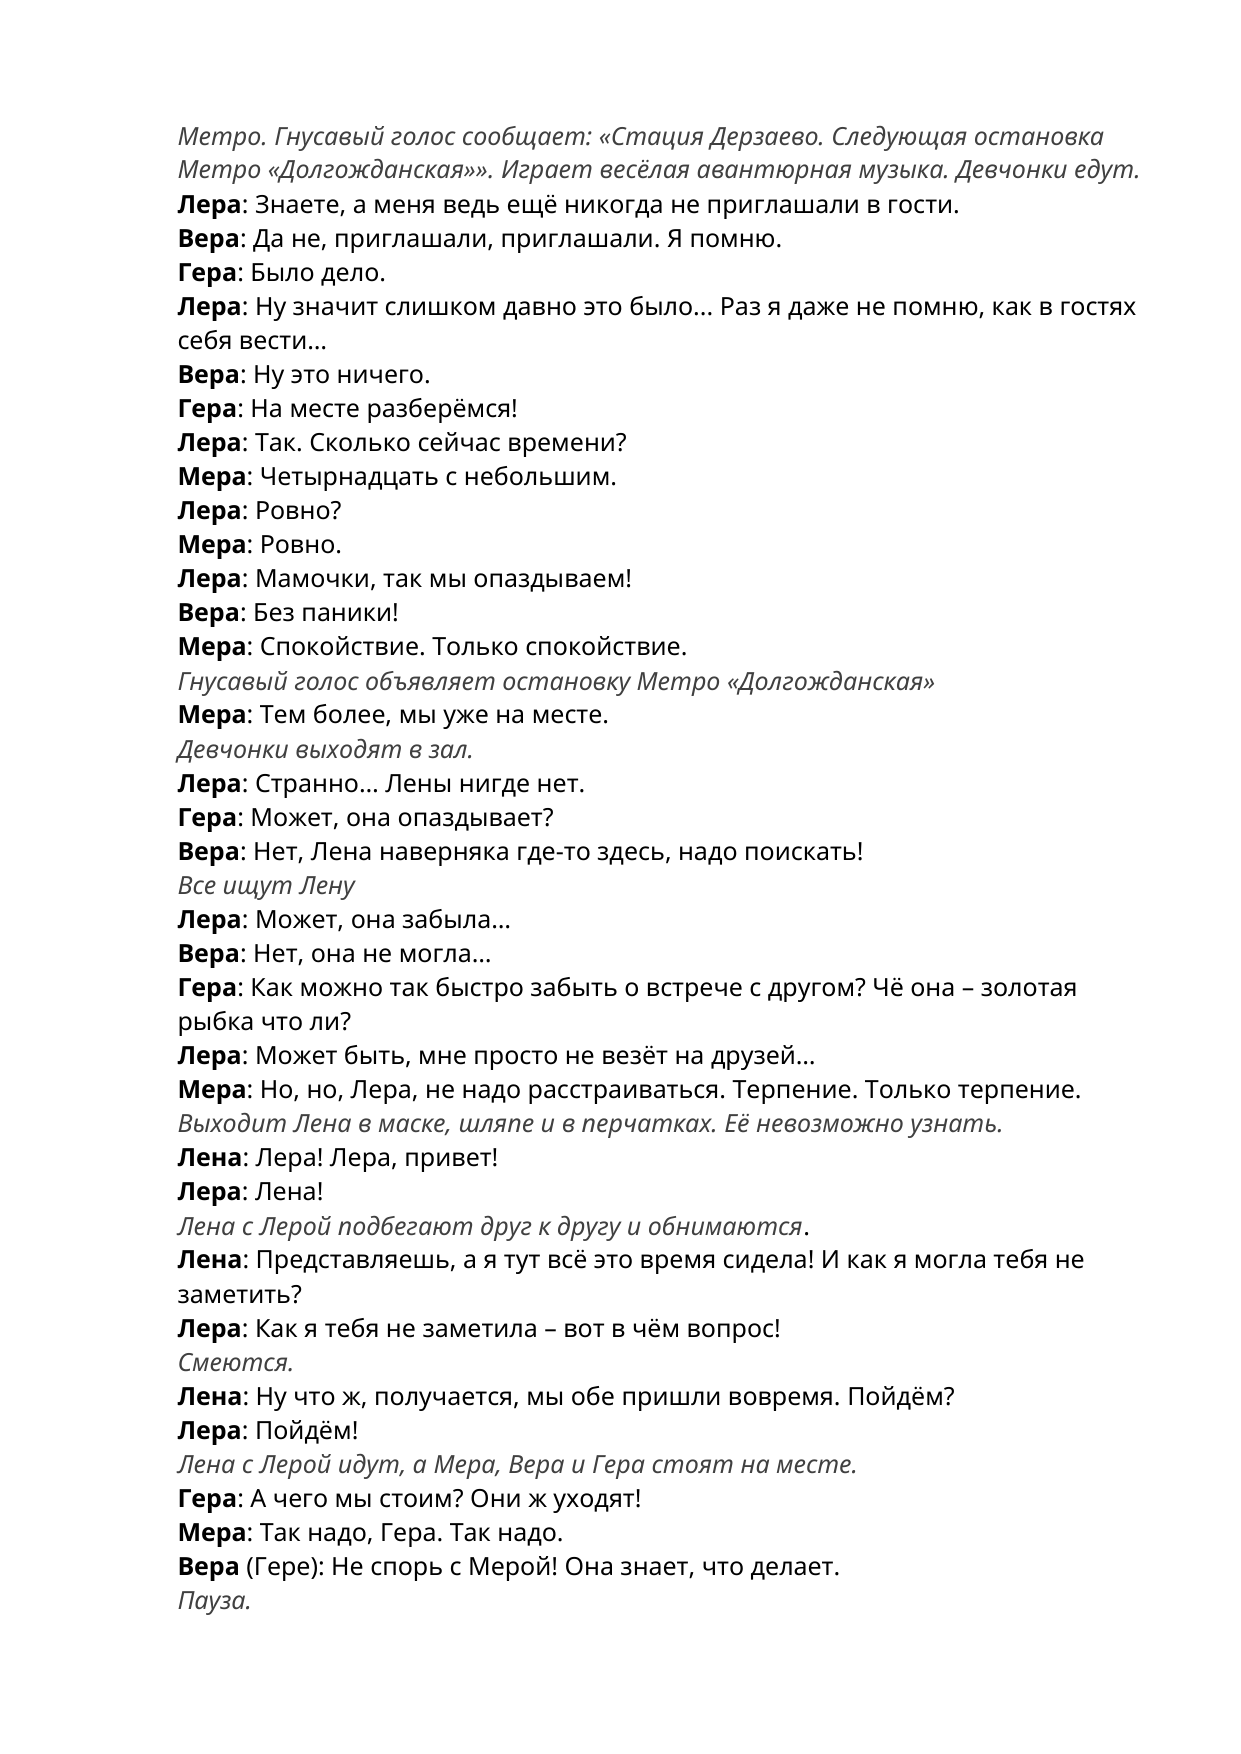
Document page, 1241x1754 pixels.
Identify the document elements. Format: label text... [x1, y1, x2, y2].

text Пауза. [177, 1583, 1152, 1617]
text Вера: Да не, приглашали, приглашали. Я помню. [177, 220, 1152, 254]
text Мера: Четырнадцать с небольшим. [177, 459, 1152, 493]
text Вера: Нет, Лена наверняка где-то здесь, надо поискать! [177, 833, 1152, 867]
text Смеются. [177, 1344, 1152, 1378]
text Лера: Может, она забыла… [177, 902, 1152, 936]
text Вера: Ну это ничего. [177, 357, 1152, 391]
text Лера: Может быть, мне просто не везёт на друзей… [177, 1038, 1152, 1072]
text Вера: Нет, она не могла… [177, 936, 1152, 970]
text Все ищут Лену [177, 867, 1152, 902]
text Мера: Тем более, мы уже на месте. [177, 697, 1152, 731]
text Гера: Может, она опаздывает? [177, 799, 1152, 833]
text Выходит Лена в маске, шляпе и в перчатках. Её невозможно узнать. [177, 1106, 1152, 1140]
text Лера: Мамочки, так мы опаздываем! [177, 561, 1152, 595]
text Вера (Гере): Не спорь с Мерой! Она знает, что делает. [177, 1549, 1152, 1583]
text Лена: Лера! Лера, привет! [177, 1140, 1152, 1174]
text Гера: Было дело. [177, 254, 1152, 288]
text Лера: Лена! [177, 1174, 1152, 1208]
text Лера: Ну значит слишком давно это было... Раз я даже не помню, как в гостях себя вести… [177, 288, 1152, 357]
text Лена: Ну что ж, получается, мы обе пришли вовремя. Пойдём? [177, 1378, 1152, 1412]
text Гера: На месте разберёмся! [177, 391, 1152, 425]
text Вера: Без паники! [177, 595, 1152, 629]
text Лена с Лерой подбегают друг к другу и обнимаются. [177, 1208, 1152, 1242]
text Лера: Странно… Лены нигде нет. [177, 765, 1152, 799]
text Мера: Ровно. [177, 527, 1152, 561]
text Лена: Представляешь, а я тут всё это время сидела! И как я могла тебя не заметить? [177, 1242, 1152, 1310]
text Лера: Так. Сколько сейчас времени? [177, 425, 1152, 459]
text Лера: Знаете, а меня ведь ещё никогда не приглашали в гости. [177, 186, 1152, 220]
text Мера: Но, но, Лера, не надо расстраиваться. Терпение. Только терпение. [177, 1072, 1152, 1106]
text Мера: Так надо, Гера. Так надо. [177, 1515, 1152, 1549]
text Гера: Как можно так быстро забыть о встрече с другом? Чё она – золотая рыбка что ли? [177, 970, 1152, 1038]
text Мера: Спокойствие. Только спокойствие. [177, 629, 1152, 663]
text Девчонки выходят в зал. [177, 731, 1152, 765]
text Лена с Лерой идут, а Мера, Вера и Гера стоят на месте. [177, 1447, 1152, 1481]
text Метро. Гнусавый голос сообщает: «Стация Дерзаево. Следующая остановка Метро «Долгожданская»». Играет весёлая авантюрная музыка. Девчонки едут. [177, 118, 1152, 186]
text Гнусавый голос объявляет остановку Метро «Долгожданская» [177, 663, 1152, 697]
text Гера: А чего мы стоим? Они ж уходят! [177, 1481, 1152, 1515]
text Лера: Пойдём! [177, 1412, 1152, 1447]
text Лера: Как я тебя не заметила – вот в чём вопрос! [177, 1310, 1152, 1344]
text Лера: Ровно? [177, 493, 1152, 527]
